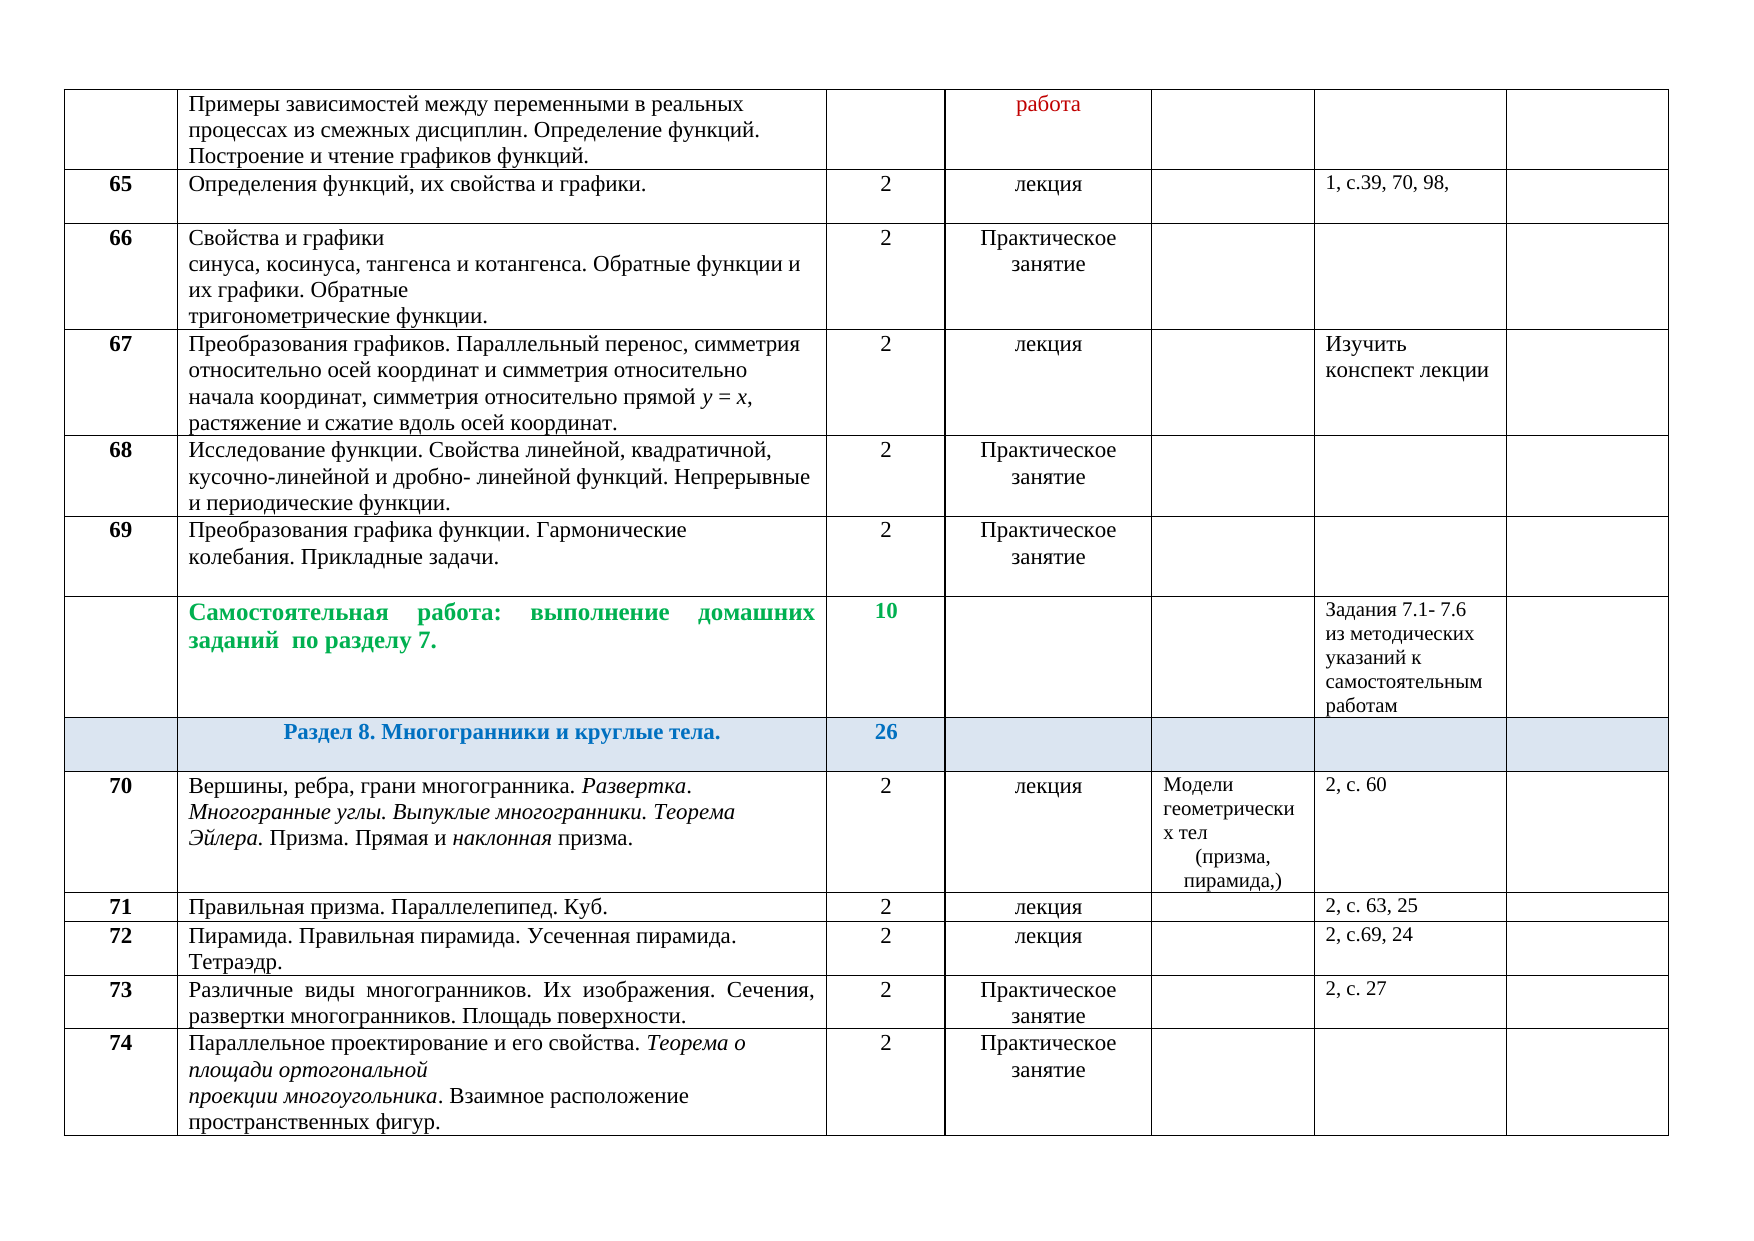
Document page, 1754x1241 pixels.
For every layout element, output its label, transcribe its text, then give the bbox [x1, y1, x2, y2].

table_cell Практическое занятие [946, 224, 1151, 329]
table_cell Пирамида. Правильная пирамида. Усеченная пирамида. Тетраэдр. [178, 922, 826, 974]
table_cell 67 [65, 330, 177, 435]
table_cell [1152, 224, 1314, 329]
table_cell [946, 597, 1151, 717]
table_cell лекция [946, 330, 1151, 435]
table_cell 2 [827, 922, 944, 974]
table_cell Раздел 8. Многогранники и круглые тела. [178, 718, 826, 771]
table_cell [1315, 718, 1506, 771]
table_cell лекция [946, 772, 1151, 892]
table_cell [1315, 517, 1506, 596]
table_cell [1507, 1029, 1668, 1135]
table_cell 2, с. 63, 25 [1315, 893, 1506, 921]
table_cell 2 [827, 90, 944, 169]
table_cell [1507, 436, 1668, 516]
table_cell [1152, 718, 1314, 771]
table_cell Преобразования графика функции. Гармонические колебания. Прикладные задачи. [178, 517, 826, 596]
table_cell [1507, 170, 1668, 222]
table_cell [1152, 170, 1314, 222]
table_cell [65, 718, 177, 771]
table_cell Вершины, ребра, грани многогранника. Развертка. Многогранные углы. Выпуклые многогранники. Теорема Эйлера. Призма. Прямая и наклонная призма. [178, 772, 826, 892]
table_cell Самостоятельная работа: выполнение домашних заданий по разделу 7. [178, 597, 826, 717]
table_cell 69 [65, 517, 177, 596]
table_cell [1152, 597, 1314, 717]
table_cell [1507, 597, 1668, 717]
table_cell 68 [65, 436, 177, 516]
table_cell 2 [827, 224, 944, 329]
table_cell [1152, 436, 1314, 516]
table_cell 26 [827, 718, 944, 771]
table_cell Различные виды многогранников. Их изображения. Сечения, развертки многогранников. Площадь поверхности. [178, 976, 826, 1028]
table_cell [1507, 976, 1668, 1028]
table_cell Параллельное проектирование и его свойства. Теорема о площади ортогональной проекции многоугольника. Взаимное расположение пространственных фигур. [178, 1029, 826, 1135]
table_cell 2, с.69, 24 [1315, 922, 1506, 974]
table_cell [1315, 224, 1506, 329]
table_cell 10 [827, 597, 944, 717]
table_cell Изучить конспект лекции [1315, 330, 1506, 435]
table_cell [1507, 224, 1668, 329]
table_cell Практическое занятие [946, 517, 1151, 596]
table_cell [1507, 90, 1668, 169]
table_cell лекция [946, 170, 1151, 222]
table_cell [1152, 517, 1314, 596]
table_cell [1315, 1029, 1506, 1135]
table_cell 2 [827, 436, 944, 516]
table_cell 2 [827, 893, 944, 921]
table_cell [1152, 90, 1314, 169]
table_cell [1152, 893, 1314, 921]
table_cell Правильная призма. Параллелепипед. Куб. [178, 893, 826, 921]
table_cell [65, 597, 177, 717]
table_cell Определения функций, их свойства и графики. [178, 170, 826, 222]
table_cell Практическое занятие [946, 1029, 1151, 1135]
table_cell [1152, 330, 1314, 435]
table_cell 72 [65, 922, 177, 974]
table_cell [1152, 922, 1314, 974]
table_cell 74 [65, 1029, 177, 1135]
table_cell 2, с. 27 [1315, 976, 1506, 1028]
table_cell 2, с. 60 [1315, 772, 1506, 892]
table_cell 2 [827, 772, 944, 892]
table_cell [1507, 922, 1668, 974]
table_cell Модели геометрических тел (призма, пирамида,) [1152, 772, 1314, 892]
table_cell [1315, 90, 1506, 169]
table_cell [1507, 718, 1668, 771]
table_cell 2 [827, 517, 944, 596]
table_cell 2 [827, 170, 944, 222]
table_cell [1152, 1029, 1314, 1135]
table_cell Исследование функции. Свойства линейной, квадратичной, кусочно-линейной и дробно- линейной функций. Непрерывные и периодические функции. [178, 436, 826, 516]
table_cell 71 [65, 893, 177, 921]
table_cell лекция [946, 893, 1151, 921]
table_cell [178, 90, 826, 169]
table_cell 73 [65, 976, 177, 1028]
table_cell Задания 7.1- 7.6 из методических указаний к самостоятельным работам [1315, 597, 1506, 717]
table_cell 65 [65, 170, 177, 222]
table_cell 64 [65, 90, 177, 169]
table_cell Практическое занятие [946, 436, 1151, 516]
table_cell 2 [827, 1029, 944, 1135]
table_cell [1152, 976, 1314, 1028]
table_cell 66 [65, 224, 177, 329]
table_cell Практическая работа [946, 90, 1151, 169]
table_cell Свойства и графики синуса, косинуса, тангенса и котангенса. Обратные функции и их графики. Обратные тригонометрические функции. [178, 224, 826, 329]
table_cell [1507, 517, 1668, 596]
table_cell [1507, 772, 1668, 892]
table_cell [1507, 893, 1668, 921]
table_cell Преобразования графиков. Параллельный перенос, симметрия относительно осей координат и симметрия относительно начала координат, симметрия относительно прямой y = x, растяжение и сжатие вдоль осей координат. [178, 330, 826, 435]
table_cell Практическое занятие [946, 976, 1151, 1028]
table_cell [946, 718, 1151, 771]
table_cell 2 [827, 976, 944, 1028]
table_cell [1315, 436, 1506, 516]
table_cell 1, с.39, 70, 98, [1315, 170, 1506, 222]
table_cell [1507, 330, 1668, 435]
table_cell лекция [946, 922, 1151, 974]
table_cell 2 [827, 330, 944, 435]
table_cell 70 [65, 772, 177, 892]
